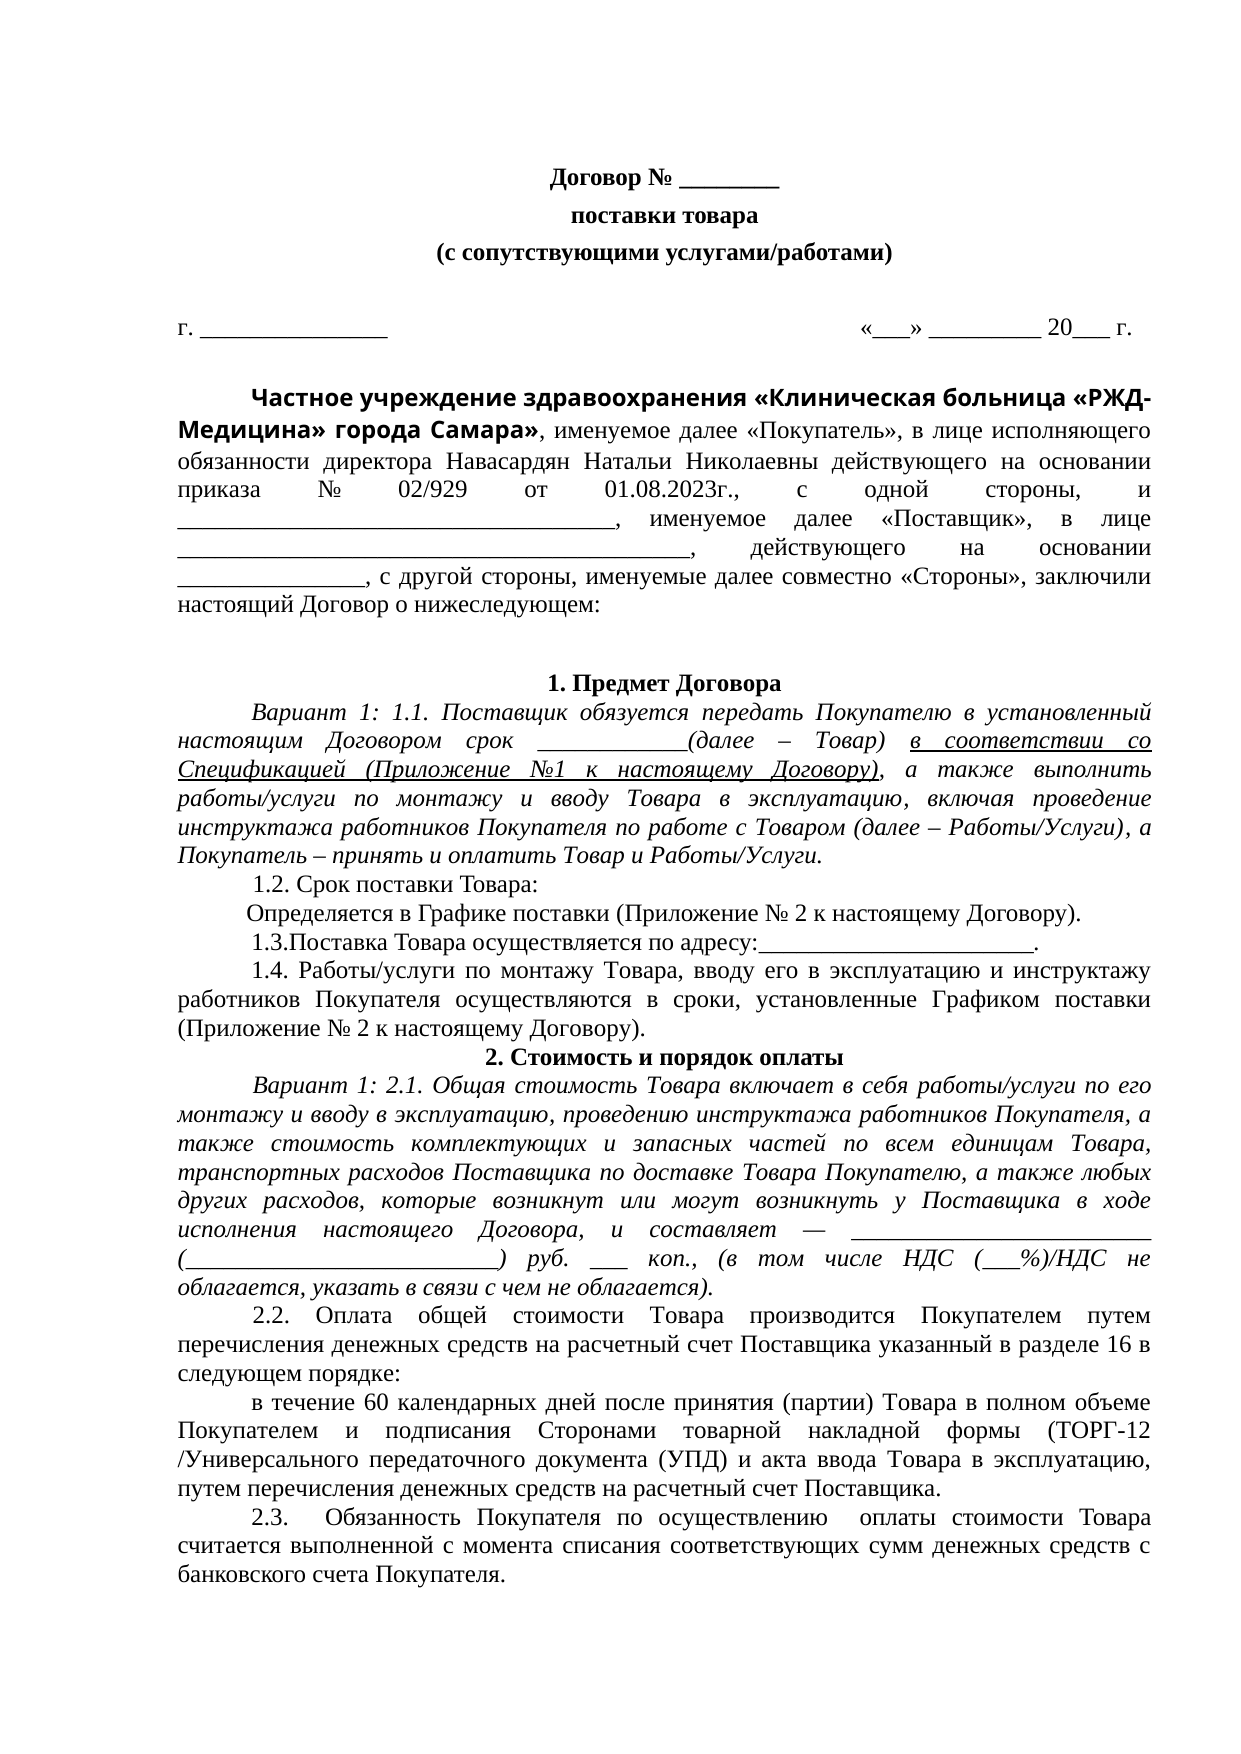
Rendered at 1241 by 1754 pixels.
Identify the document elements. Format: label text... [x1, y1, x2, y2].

text 1. Предмет Договора [177, 668, 1152, 697]
list Обязанность Покупателя по осуществлению оплаты стоимости Товара считается выполненной с момента списания соответствующих сумм денежных средств с банковского счета Покупателя. [177, 1502, 1152, 1588]
text Вариант 1: 1.1. Поставщик обязуется передать Покупателю в установленный настоящим Договором срок ____________(далее – Товар) в соответствии со Спецификацией (Приложение №1 к настоящему Договору), а также выполнить работы/услуги по монтажу и вводу Товара в эксплуатацию, включая проведение инструктажа работников Покупателя по работе с Товаром (далее – Работы/Услуги), а Покупатель – принять и оплатить Товар и Работы/Услуги. [177, 697, 1152, 869]
text г. _______________ «___» _________ 20___ г. [177, 306, 1152, 343]
title Договор № ________ [177, 156, 1152, 193]
title (с сопутствующими услугами/работами) [177, 231, 1152, 268]
text в течение 60 календарных дней после принятия (партии) Товара в полном объеме Покупателем и подписания Сторонами товарной накладной формы (ТОРГ-12 /Универсального передаточного документа (УПД) и акта ввода Товара в эксплуатацию, путем перечисления денежных средств на расчетный счет Поставщика. [177, 1387, 1152, 1502]
text Частное учреждение здравоохранения «Клиническая больница «РЖД-Медицина» города Самара», именуемое далее «Покупатель», в лице исполняющего обязанности директора Навасардян Натальи Николаевны действующего на основании приказа № 02/929 от 01.08.2023г., с одной стороны, и ___________________________________, именуемое далее «Поставщик», в лице _________________________________________, действующего на основании _______________, с другой стороны, именуемые далее совместно «Стороны», заключили настоящий Договор о нижеследующем: [177, 381, 1152, 618]
text 2. Стоимость и порядок оплаты [177, 1042, 1152, 1070]
text 1.2. Срок поставки Товара: [177, 869, 1152, 898]
title поставки товара [177, 193, 1152, 231]
text Определяется в Графике поставки (Приложение № 2 к настоящему Договору). [177, 898, 1152, 927]
text 1.4. Работы/услуги по монтажу Товара, вводу его в эксплуатацию и инструктажу работников Покупателя осуществляются в сроки, установленные Графиком поставки (Приложение № 2 к настоящему Договору). [177, 955, 1152, 1042]
text 1.3.Поставка Товара осуществляется по адресу:______________________. [177, 927, 1152, 955]
text 2.2. Оплата общей стоимости Товара производится Покупателем путем перечисления денежных средств на расчетный счет Поставщика указанный в разделе 16 в следующем порядке: [177, 1300, 1152, 1387]
text Вариант 1: 2.1. Общая стоимость Товара включает в себя работы/услуги по его монтажу и вводу в эксплуатацию, проведению инструктажа работников Покупателя, а также стоимость комплектующих и запасных частей по всем единицам Товара, транспортных расходов Поставщика по доставке Товара Покупателю, а также любых других расходов, которые возникнут или могут возникнуть у Поставщика в ходе исполнения настоящего Договора, и составляет — ________________________ (_________________________) руб. ___ коп., (в том числе НДС (___%)/НДС не облагается, указать в связи с чем не облагается). [177, 1070, 1152, 1300]
